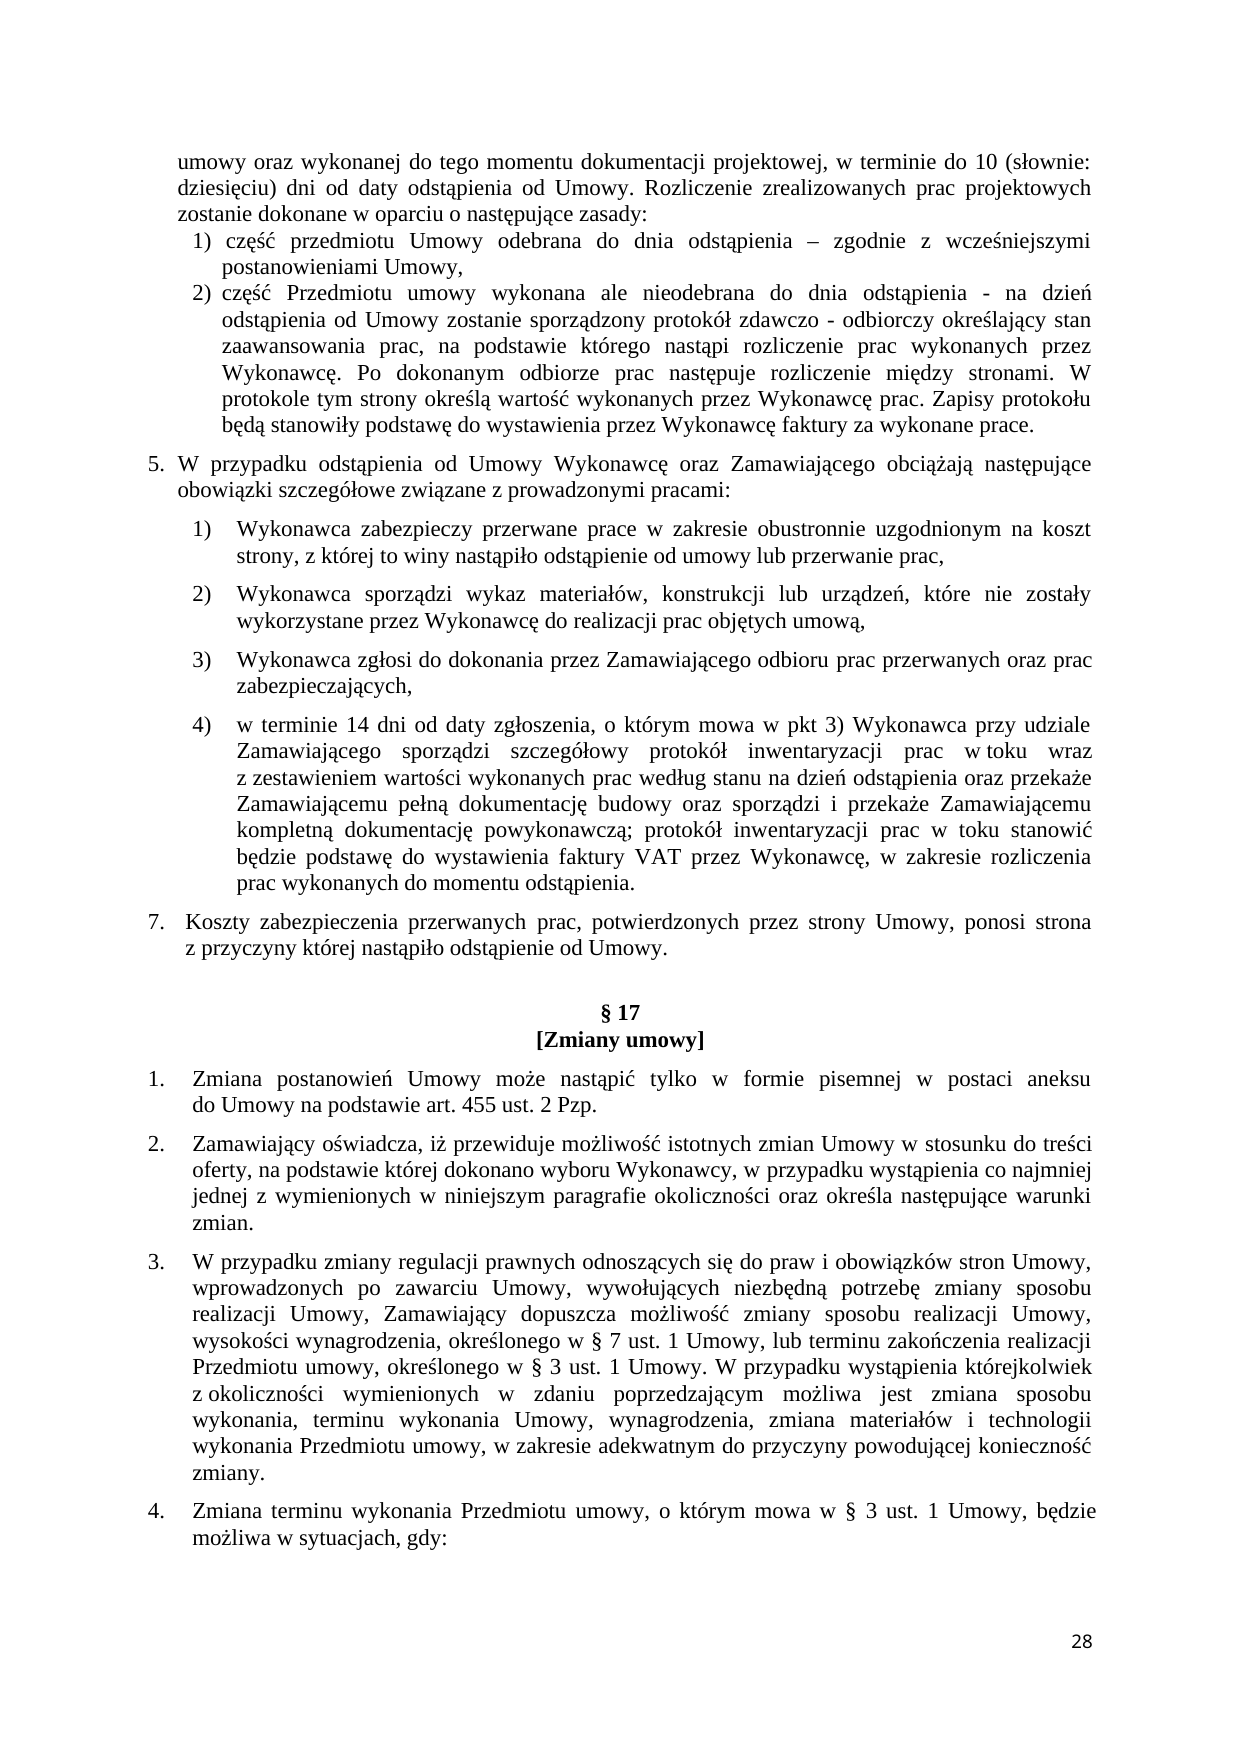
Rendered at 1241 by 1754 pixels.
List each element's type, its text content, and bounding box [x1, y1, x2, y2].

list w terminie 14 dni od daty zgłoszenia, o którym mowa w pkt 3) Wykonawca przy udziale Zamawiającego sporządzi szczegółowy protokół inwentaryzacji prac w toku wraz z zestawieniem wartości wykonanych prac według stanu na dzień odstąpienia oraz przekaże Zamawiającemu pełną dokumentację budowy oraz sporządzi i przekaże Zamawiającemu kompletną dokumentację powykonawczą; protokół inwentaryzacji prac w toku stanowić będzie podstawę do wystawienia faktury VAT przez Wykonawcę, w zakresie rozliczenia prac wykonanych do momentu odstąpienia. [192, 711, 1092, 895]
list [148, 148, 1092, 227]
text 5. W przypadku odstąpienia od Umowy Wykonawcę oraz Zamawiającego obciążają następujące obowiązki szczegółowe związane z prowadzonymi pracami: [148, 450, 1092, 503]
list Koszty zabezpieczenia przerwanych prac, potwierdzonych przez strony Umowy, ponosi strona z przyczyny której nastąpiło odstąpienie od Umowy. [148, 908, 1092, 961]
list W przypadku zmiany regulacji prawnych odnoszących się do praw i obowiązków stron Umowy, wprowadzonych po zawarciu Umowy, wywołujących niezbędną potrzebę zmiany sposobu realizacji Umowy, Zamawiający dopuszcza możliwość zmiany sposobu realizacji Umowy, wysokości wynagrodzenia, określonego w § 7 ust. 1 Umowy, lub terminu zakończenia realizacji Przedmiotu umowy, określonego w § 3 ust. 1 Umowy. W przypadku wystąpienia którejkolwiek z okoliczności wymienionych w zdaniu poprzedzającym możliwa jest zmiana sposobu wykonania, terminu wykonania Umowy, wynagrodzenia, zmiana materiałów i technologii wykonania Przedmiotu umowy, w zakresie adekwatnym do przyczyny powodującej konieczność zmiany. [148, 1248, 1092, 1485]
list Zamawiający oświadcza, iż przewiduje możliwość istotnych zmian Umowy w stosunku do treści oferty, na podstawie której dokonano wyboru Wykonawcy, w przypadku wystąpienia co najmniej jednej z wymienionych w niniejszym paragrafie okoliczności oraz określa następujące warunki zmian. [148, 1130, 1092, 1235]
text 1) część przedmiotu Umowy odebrana do dnia odstąpienia – zgodnie z wcześniejszymi postanowieniami Umowy, [192, 227, 1092, 279]
list Wykonawca zgłosi do dokonania przez Zamawiającego odbioru prac przerwanych oraz prac zabezpieczających, [192, 646, 1092, 698]
text [Zmiany umowy] [148, 1026, 1092, 1052]
text § 17 [148, 999, 1092, 1026]
text 2) część Przedmiotu umowy wykonana ale nieodebrana do dnia odstąpienia - na dzień odstąpienia od Umowy zostanie sporządzony protokół zdawczo - odbiorczy określający stan zaawansowania prac, na podstawie którego nastąpi rozliczenie prac wykonanych przez Wykonawcę. Po dokonanym odbiorze prac następuje rozliczenie między stronami. W protokole tym strony określą wartość wykonanych przez Wykonawcę prac. Zapisy protokołu będą stanowiły podstawę do wystawienia przez Wykonawcę faktury za wykonane prace. [192, 279, 1092, 438]
list Zmiana postanowień Umowy może nastąpić tylko w formie pisemnej w postaci aneksu do Umowy na podstawie art. 455 ust. 2 Pzp. [148, 1065, 1092, 1117]
list Zmiana terminu wykonania Przedmiotu umowy, o którym mowa w § 3 ust. 1 Umowy, będzie możliwa w sytuacjach, gdy: [148, 1497, 1098, 1550]
list Wykonawca zabezpieczy przerwane prace w zakresie obustronnie uzgodnionym na koszt strony, z której to winy nastąpiło odstąpienie od umowy lub przerwanie prac, [192, 515, 1092, 568]
list Wykonawca sporządzi wykaz materiałów, konstrukcji lub urządzeń, które nie zostały wykorzystane przez Wykonawcę do realizacji prac objętych umową, [192, 581, 1092, 633]
